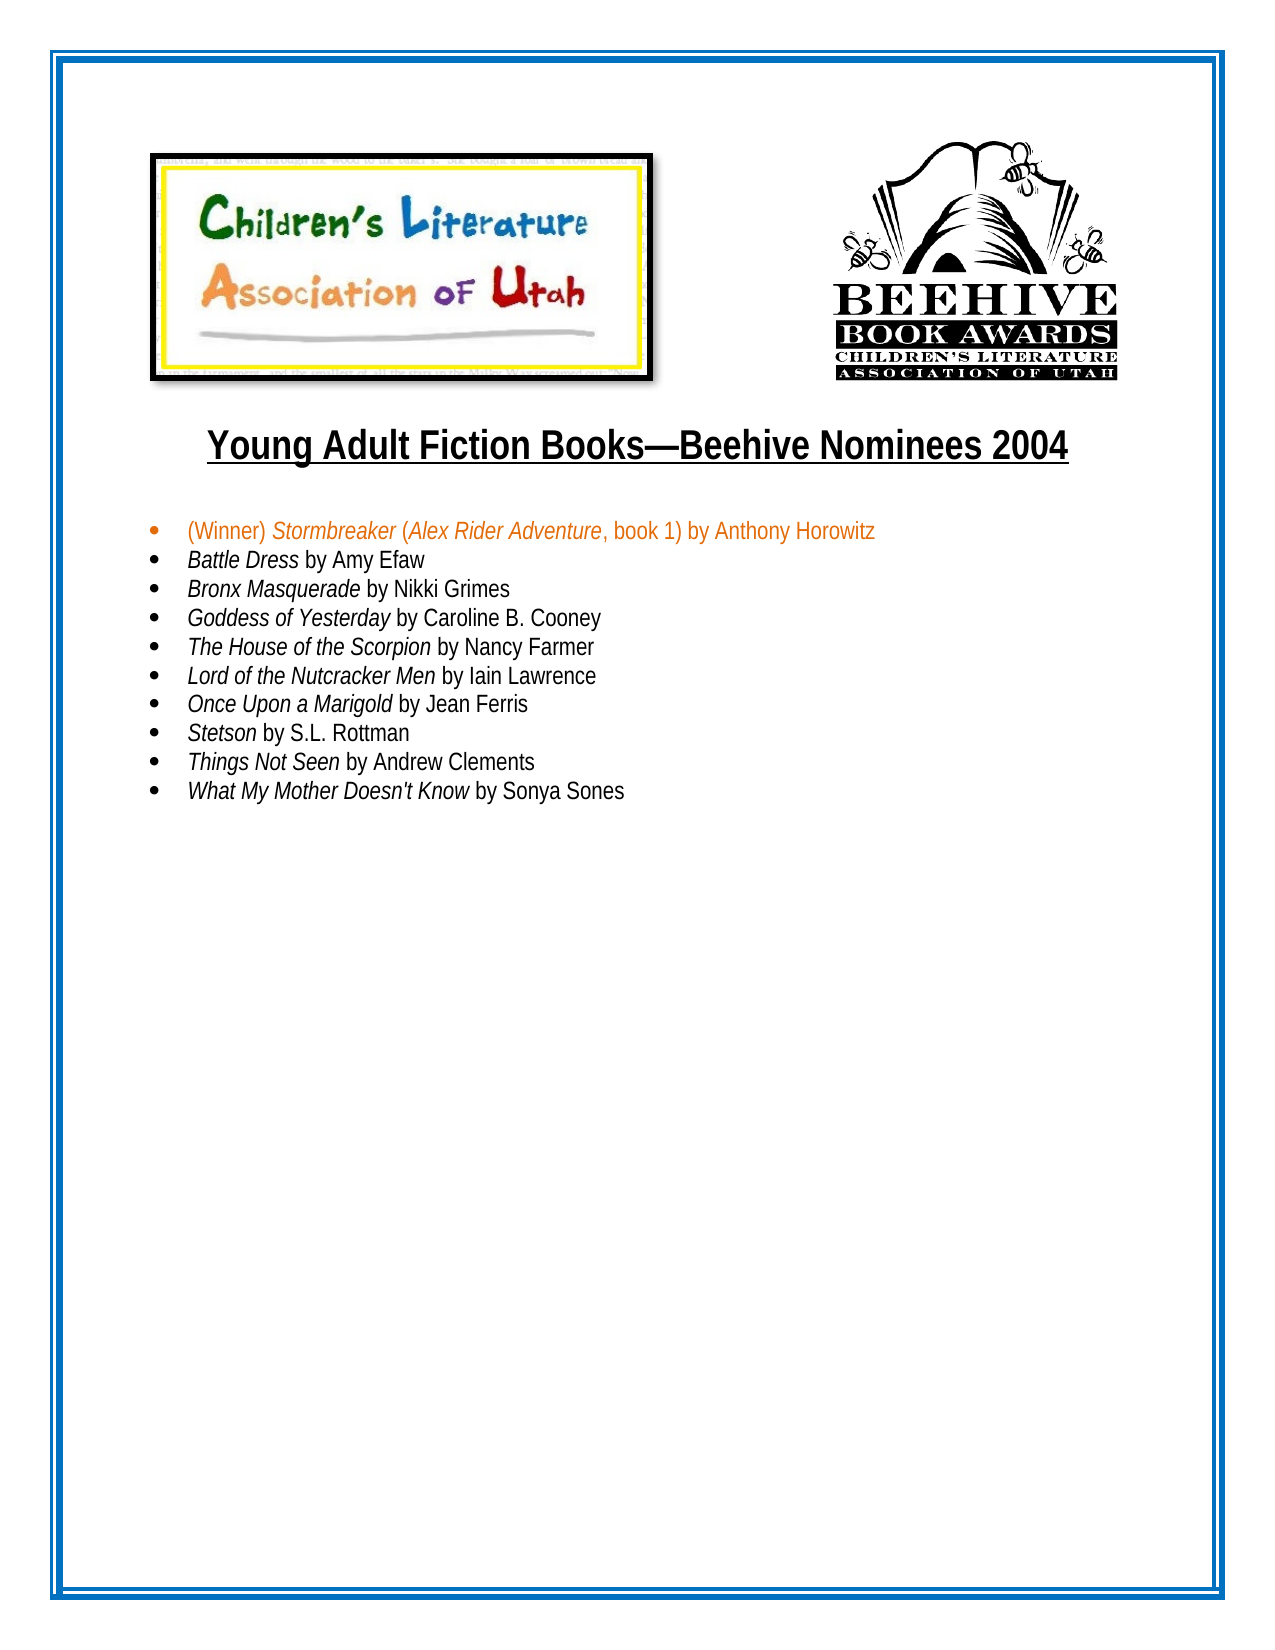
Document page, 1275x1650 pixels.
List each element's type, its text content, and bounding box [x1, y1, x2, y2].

list Lord of the Nutcracker Men by Iain Lawrence [150, 661, 1125, 689]
text Young Adult Fiction Books—Beehive Nominees 2004 [150, 420, 1125, 468]
list What My Mother Doesn't Know by Sonya Sones [150, 776, 1125, 805]
list Goddess of Yesterday by Caroline B. Cooney [150, 603, 1125, 632]
list Stetson by S.L. Rottman [150, 718, 1125, 747]
picture [803, 126, 1152, 393]
list Things Not Seen by Andrew Clements [150, 747, 1125, 776]
picture [156, 159, 647, 375]
list The House of the Scorpion by Nancy Farmer [150, 632, 1125, 661]
list Bronx Masquerade by Nikki Grimes [150, 574, 1125, 603]
list Once Upon a Marigold by Jean Ferris [150, 689, 1125, 718]
list Battle Dress by Amy Efaw [150, 545, 1125, 574]
list (Winner) Stormbreaker (Alex Rider Adventure, book 1) by Anthony Horowitz [150, 516, 1125, 545]
